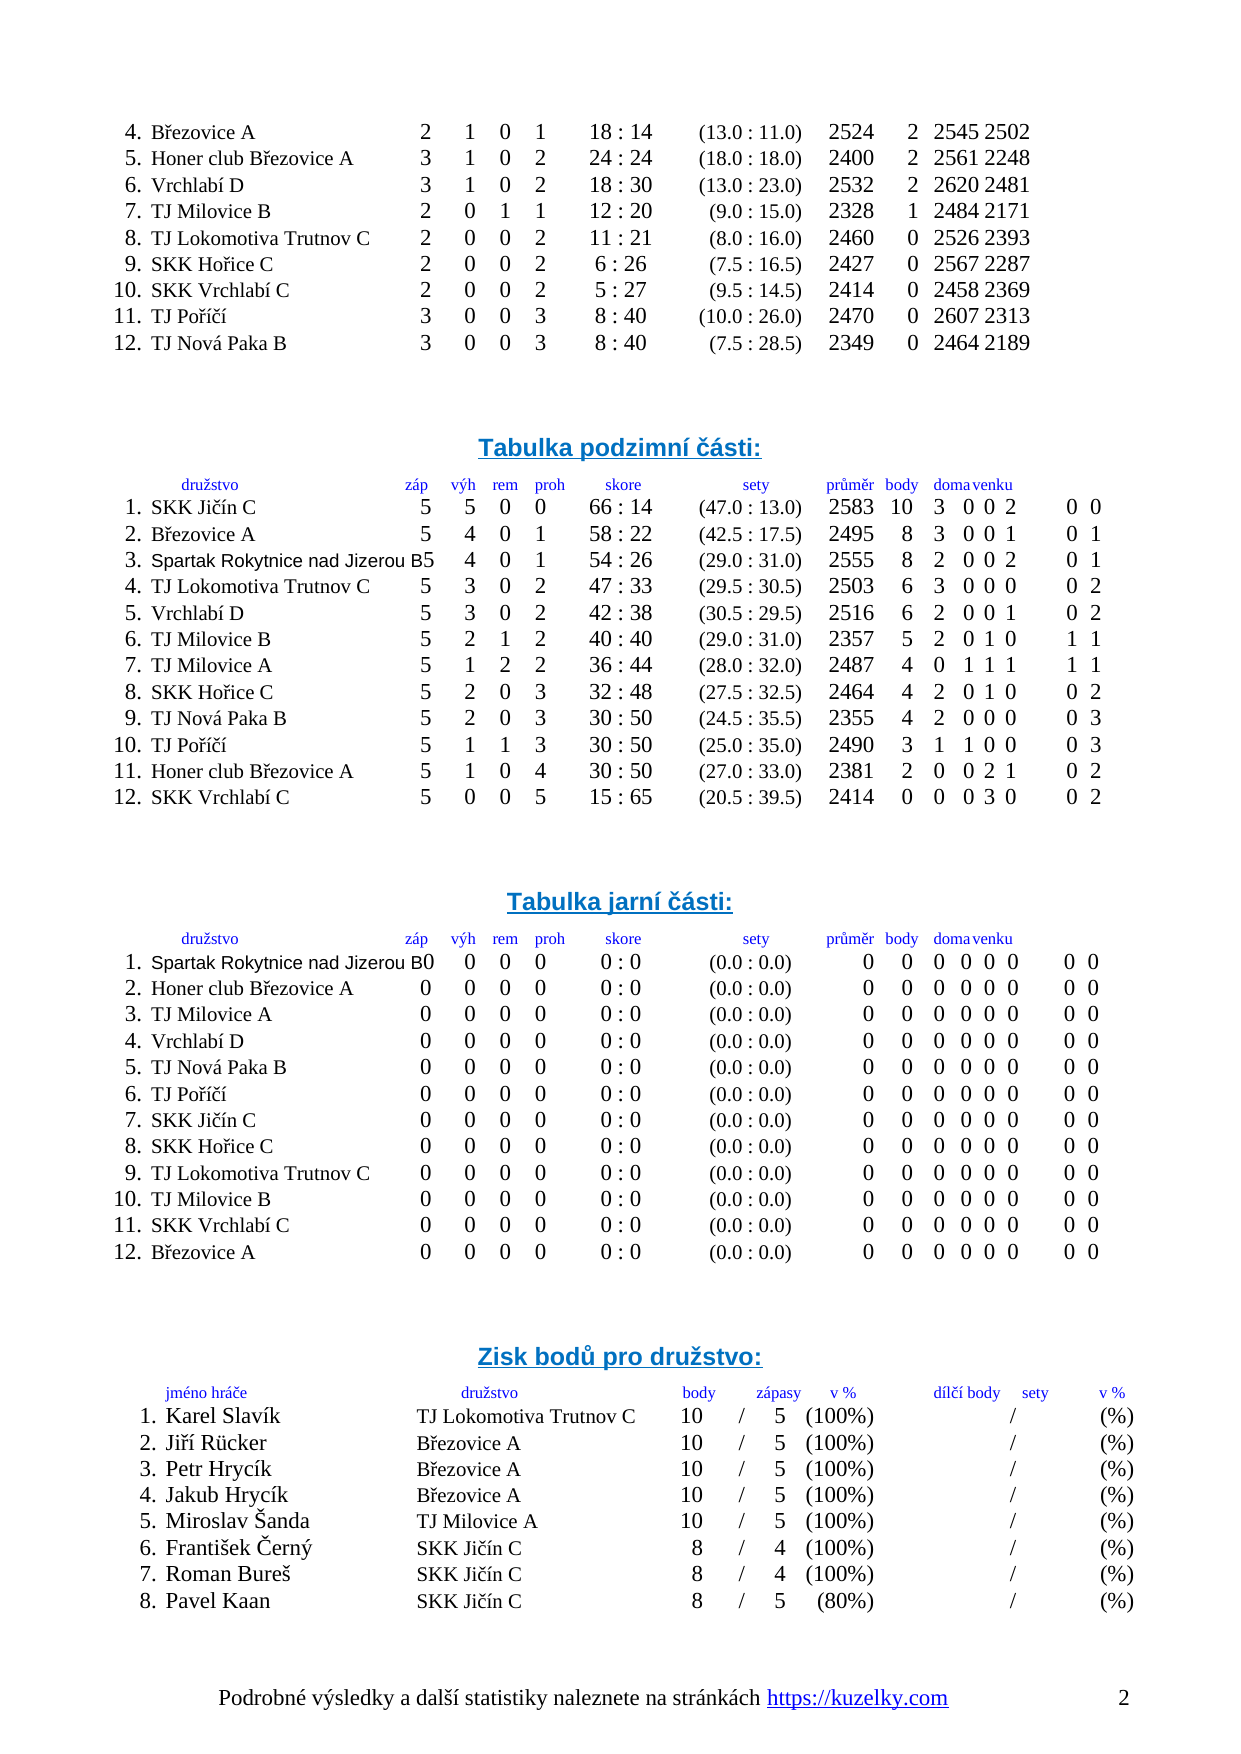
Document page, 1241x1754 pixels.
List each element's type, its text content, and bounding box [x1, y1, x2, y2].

text 4. Vrchlabí D 0 0 0 0 0 : 0 (0.0 : 0.0) 0 0 0 0 0 0 0 0 [106, 1027, 1134, 1053]
text 2. Honer club Březovice A 0 0 0 0 0 : 0 (0.0 : 0.0) 0 0 0 0 0 0 0 0 [106, 974, 1134, 1001]
text 5. Miroslav Šanda TJ Milovice A 10 / 5 (100%) / (%) [106, 1508, 1134, 1534]
text Tabulka podzimní části: [94, 433, 1145, 462]
text 3. Spartak Rokytnice nad Jizerou B 5 4 0 1 54 : 26 (29.0 : 31.0) 2555 8 2 0 0 2 0 1 [106, 546, 1134, 572]
text 11. SKK Vrchlabí C 0 0 0 0 0 : 0 (0.0 : 0.0) 0 0 0 0 0 0 0 0 [106, 1211, 1134, 1238]
text 6. František Černý SKK Jičín C 8 / 4 (100%) / (%) [106, 1534, 1134, 1560]
text 3. TJ Milovice A 0 0 0 0 0 : 0 (0.0 : 0.0) 0 0 0 0 0 0 0 0 [106, 1001, 1134, 1027]
text 4. Jakub Hrycík Březovice A 10 / 5 (100%) / (%) [106, 1481, 1134, 1508]
text družstvo záp výh rem proh skore sety průměr body doma venku [106, 474, 1134, 493]
text Zisk bodů pro družstvo: [94, 1342, 1145, 1371]
text 9. SKK Hořice C 2 0 0 2 6 : 26 (7.5 : 16.5) 2427 0 2567 2287 [106, 250, 1134, 276]
text 6. TJ Milovice B 5 2 1 2 40 : 40 (29.0 : 31.0) 2357 5 2 0 1 0 1 1 [106, 625, 1134, 652]
text 11. TJ Poříčí 3 0 0 3 8 : 40 (10.0 : 26.0) 2470 0 2607 2313 [106, 303, 1134, 329]
text 9. TJ Nová Paka B 5 2 0 3 30 : 50 (24.5 : 35.5) 2355 4 2 0 0 0 0 3 [106, 704, 1134, 731]
text 4. TJ Lokomotiva Trutnov C 5 3 0 2 47 : 33 (29.5 : 30.5) 2503 6 3 0 0 0 0 2 [106, 572, 1134, 599]
text 9. TJ Lokomotiva Trutnov C 0 0 0 0 0 : 0 (0.0 : 0.0) 0 0 0 0 0 0 0 0 [106, 1159, 1134, 1185]
text 2. Březovice A 5 4 0 1 58 : 22 (42.5 : 17.5) 2495 8 3 0 0 1 0 1 [106, 520, 1134, 546]
text 1. Karel Slavík TJ Lokomotiva Trutnov C 10 / 5 (100%) / (%) [106, 1402, 1134, 1428]
text 8. TJ Lokomotiva Trutnov C 2 0 0 2 11 : 21 (8.0 : 16.0) 2460 0 2526 2393 [106, 223, 1134, 250]
text 6. TJ Poříčí 0 0 0 0 0 : 0 (0.0 : 0.0) 0 0 0 0 0 0 0 0 [106, 1079, 1134, 1106]
text 8. SKK Hořice C 0 0 0 0 0 : 0 (0.0 : 0.0) 0 0 0 0 0 0 0 0 [106, 1132, 1134, 1159]
text družstvo záp výh rem proh skore sety průměr body doma venku [106, 929, 1134, 948]
text 5. Honer club Březovice A 3 1 0 2 24 : 24 (18.0 : 18.0) 2400 2 2561 2248 [106, 144, 1134, 171]
text 12. TJ Nová Paka B 3 0 0 3 8 : 40 (7.5 : 28.5) 2349 0 2464 2189 [106, 329, 1134, 355]
text 6. Vrchlabí D 3 1 0 2 18 : 30 (13.0 : 23.0) 2532 2 2620 2481 [106, 171, 1134, 197]
text 5. Vrchlabí D 5 3 0 2 42 : 38 (30.5 : 29.5) 2516 6 2 0 0 1 0 2 [106, 599, 1134, 625]
text 12. SKK Vrchlabí C 5 0 0 5 15 : 65 (20.5 : 39.5) 2414 0 0 0 3 0 0 2 [106, 783, 1134, 810]
text 2. Jiří Rücker Březovice A 10 / 5 (100%) / (%) [106, 1428, 1134, 1455]
text 10. TJ Milovice B 0 0 0 0 0 : 0 (0.0 : 0.0) 0 0 0 0 0 0 0 0 [106, 1185, 1134, 1211]
text 1. SKK Jičín C 5 5 0 0 66 : 14 (47.0 : 13.0) 2583 10 3 0 0 2 0 0 [106, 493, 1134, 520]
text 12. Březovice A 0 0 0 0 0 : 0 (0.0 : 0.0) 0 0 0 0 0 0 0 0 [106, 1238, 1134, 1264]
text 11. Honer club Březovice A 5 1 0 4 30 : 50 (27.0 : 33.0) 2381 2 0 0 2 1 0 2 [106, 757, 1134, 783]
text 8. Pavel Kaan SKK Jičín C 8 / 5 (80%) / (%) [106, 1587, 1134, 1613]
text 3. Petr Hrycík Březovice A 10 / 5 (100%) / (%) [106, 1455, 1134, 1481]
text 7. Roman Bureš SKK Jičín C 8 / 4 (100%) / (%) [106, 1560, 1134, 1587]
text 7. TJ Milovice A 5 1 2 2 36 : 44 (28.0 : 32.0) 2487 4 0 1 1 1 1 1 [106, 652, 1134, 678]
text 8. SKK Hořice C 5 2 0 3 32 : 48 (27.5 : 32.5) 2464 4 2 0 1 0 0 2 [106, 678, 1134, 704]
text Tabulka jarní části: [94, 887, 1145, 916]
text 10. TJ Poříčí 5 1 1 3 30 : 50 (25.0 : 35.0) 2490 3 1 1 0 0 0 3 [106, 731, 1134, 757]
text 1. Spartak Rokytnice nad Jizerou B 0 0 0 0 0 : 0 (0.0 : 0.0) 0 0 0 0 0 0 0 0 [106, 948, 1134, 974]
text 5. TJ Nová Paka B 0 0 0 0 0 : 0 (0.0 : 0.0) 0 0 0 0 0 0 0 0 [106, 1053, 1134, 1079]
text 7. SKK Jičín C 0 0 0 0 0 : 0 (0.0 : 0.0) 0 0 0 0 0 0 0 0 [106, 1106, 1134, 1132]
text jméno hráče družstvo body zápasy v % dílčí body sety v % [106, 1383, 1134, 1402]
text 7. TJ Milovice B 2 0 1 1 12 : 20 (9.0 : 15.0) 2328 1 2484 2171 [106, 197, 1134, 223]
text 4. Březovice A 2 1 0 1 18 : 14 (13.0 : 11.0) 2524 2 2545 2502 [106, 118, 1134, 144]
text 10. SKK Vrchlabí C 2 0 0 2 5 : 27 (9.5 : 14.5) 2414 0 2458 2369 [106, 276, 1134, 303]
